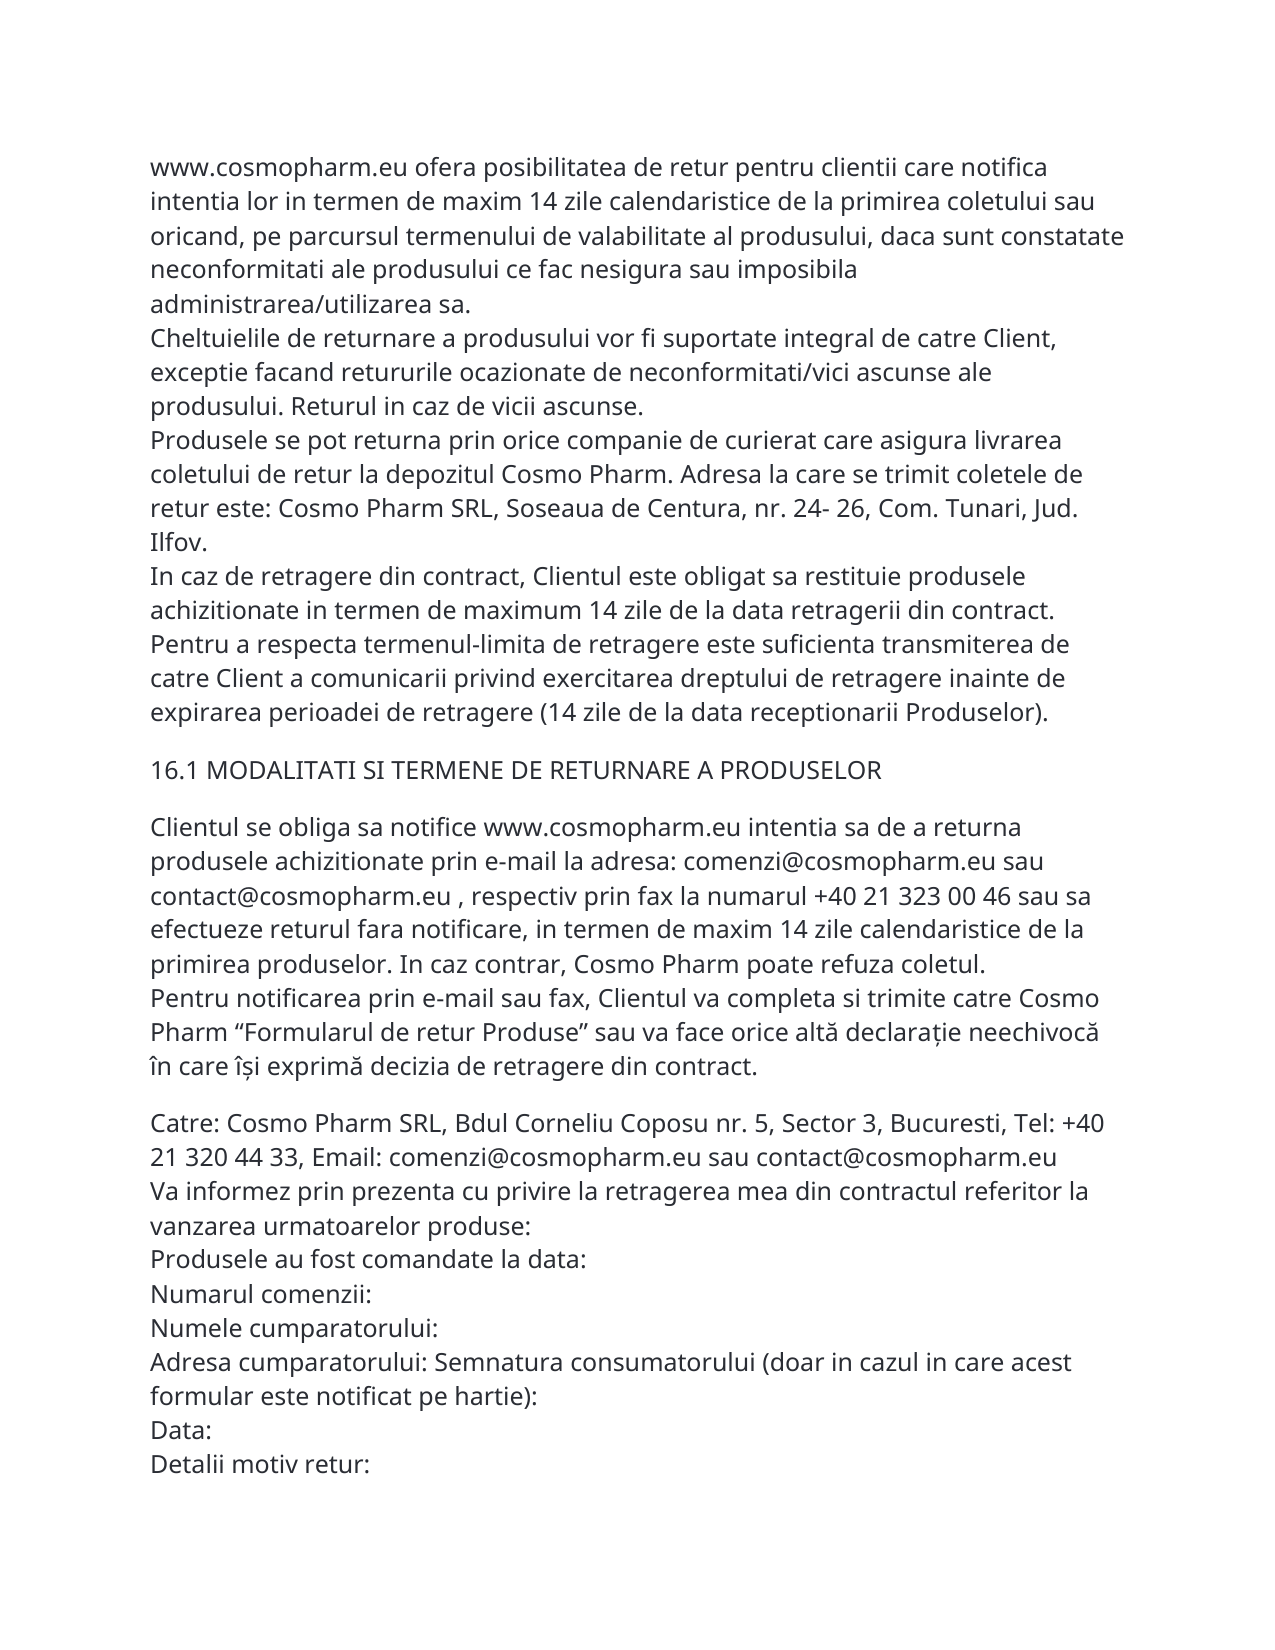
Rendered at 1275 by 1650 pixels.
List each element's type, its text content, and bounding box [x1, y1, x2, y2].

text www.cosmopharm.eu ofera posibilitatea de retur pentru clientii care notifica intentia lor in termen de maxim 14 zile calendaristice de la primirea coletului sau oricand, pe parcursul termenului de valabilitate al produsului, daca sunt constatate neconformitati ale produsului ce fac nesigura sau imposibila administrarea/utilizarea sa. Cheltuielile de returnare a produsului vor fi suportate integral de catre Client, exceptie facand retururile ocazionate de neconformitati/vici ascunse ale produsului. Returul in caz de vicii ascunse. Produsele se pot returna prin orice companie de curierat care asigura livrarea coletului de retur la depozitul Cosmo Pharm. Adresa la care se trimit coletele de retur este: Cosmo Pharm SRL, Soseaua de Centura, nr. 24- 26, Com. Tunari, Jud. Ilfov. In caz de retragere din contract, Clientul este obligat sa restituie produsele achizitionate in termen de maximum 14 zile de la data retragerii din contract. Pentru a respecta termenul-limita de retragere este suficienta transmiterea de catre Client a comunicarii privind exercitarea dreptului de retragere inainte de expirarea perioadei de retragere (14 zile de la data receptionarii Produselor). [150, 150, 1125, 729]
text Catre: Cosmo Pharm SRL, Bdul Corneliu Coposu nr. 5, Sector 3, Bucuresti, Tel: +40 21 320 44 33, Email: comenzi@cosmopharm.eu sau contact@cosmopharm.eu Va informez prin prezenta cu privire la retragerea mea din contractul referitor la vanzarea urmatoarelor produse: Produsele au fost comandate la data: Numarul comenzii: Numele cumparatorului: Adresa cumparatorului: Semnatura consumatorului (doar in cazul in care acest formular este notificat pe hartie): Data: Detalii motiv retur: [150, 1106, 1125, 1481]
text 16.1 MODALITATI SI TERMENE DE RETURNARE A PRODUSELOR [150, 752, 1125, 787]
text Clientul se obliga sa notifice www.cosmopharm.eu intentia sa de a returna produsele achizitionate prin e-mail la adresa: comenzi@cosmopharm.eu sau contact@cosmopharm.eu , respectiv prin fax la numarul +40 21 323 00 46 sau sa efectueze returul fara notificare, in termen de maxim 14 zile calendaristice de la primirea produselor. In caz contrar, Cosmo Pharm poate refuza coletul. Pentru notificarea prin e-mail sau fax, Clientul va completa si trimite catre Cosmo Pharm “Formularul de retur Produse” sau va face orice altă declaraţie neechivocă în care îşi exprimă decizia de retragere din contract. [150, 810, 1125, 1082]
